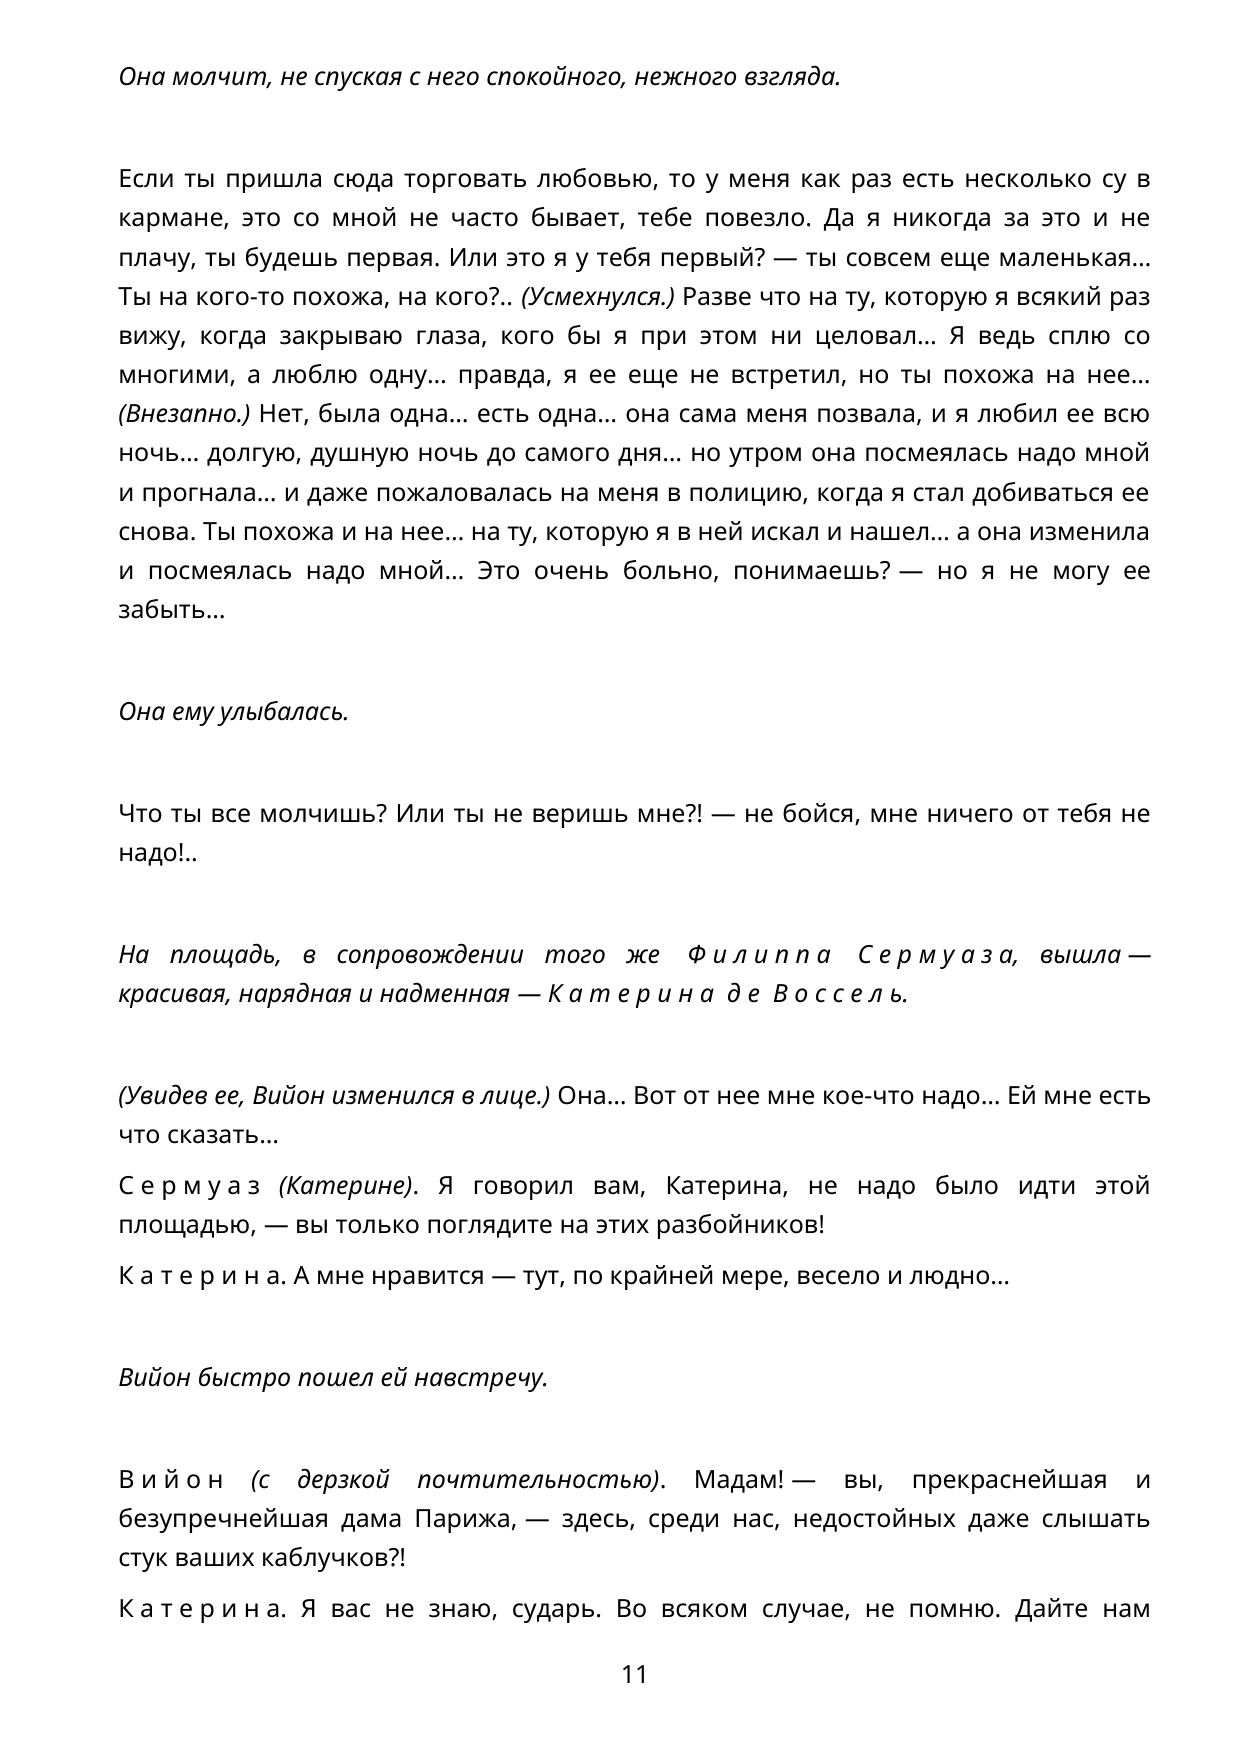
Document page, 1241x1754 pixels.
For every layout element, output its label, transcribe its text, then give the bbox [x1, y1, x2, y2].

text Она ему улыбалась. [118, 694, 1152, 728]
text В и й о н (с дерзкой почтительностью). Мадам! — вы, прекраснейшая и безупречнейшая дама Парижа, — здесь, среди нас, недостойных даже слышать стук ваших каблучков?! [118, 1462, 1152, 1574]
text Если ты пришла сюда торговать любовью, то у меня как раз есть несколько су в кармане, это со мной не часто бывает, тебе повезло. Да я никогда за это и не плачу, ты будешь первая. Или это я у тебя первый? — ты совсем еще маленькая… Ты на кого-то похожа, на кого?.. (Усмехнулся.) Разве что на ту, которую я всякий раз вижу, когда закрываю глаза, кого бы я при этом ни целовал… Я ведь сплю со многими, а люблю одну… правда, я ее еще не встретил, но ты похожа на нее… (Внезапно.) Нет, была одна… есть одна… она сама меня позвала, и я любил ее всю ночь… долгую, душную ночь до самого дня… но утром она посмеялась надо мной и прогнала… и даже пожаловалась на меня в полицию, когда я стал добиваться ее снова. Ты похожа и на нее… на ту, которую я в ней искал и нашел… а она изменила и посмеялась надо мной… Это очень больно, понимаешь? — но я не могу ее забыть… [118, 161, 1152, 626]
text Что ты все молчишь? Или ты не веришь мне?! — не бойся, мне ничего от тебя не надо!.. [118, 796, 1152, 869]
text К а т е р и н а. А мне нравится — тут, по крайней мере, весело и людно… [118, 1258, 1152, 1292]
text На площадь, в сопровождении того же Ф и л и п п а С е р м у а з а, вышла — красивая, нарядная и надменная — К а т е р и н а д е В о с с е л ь. [118, 937, 1152, 1010]
text Она молчит, не спуская с него спокойного, нежного взгляда. [118, 59, 1152, 93]
text Вийон быстро пошел ей навстречу. [118, 1360, 1152, 1394]
text (Увидев ее, Вийон изменился в лице.) Она… Вот от нее мне кое-что надо… Ей мне есть что сказать… [118, 1078, 1152, 1151]
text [118, 1591, 1152, 1625]
text С е р м у а з (Катерине). Я говорил вам, Катерина, не надо было идти этой площадью, — вы только поглядите на этих разбойников! [118, 1168, 1152, 1241]
